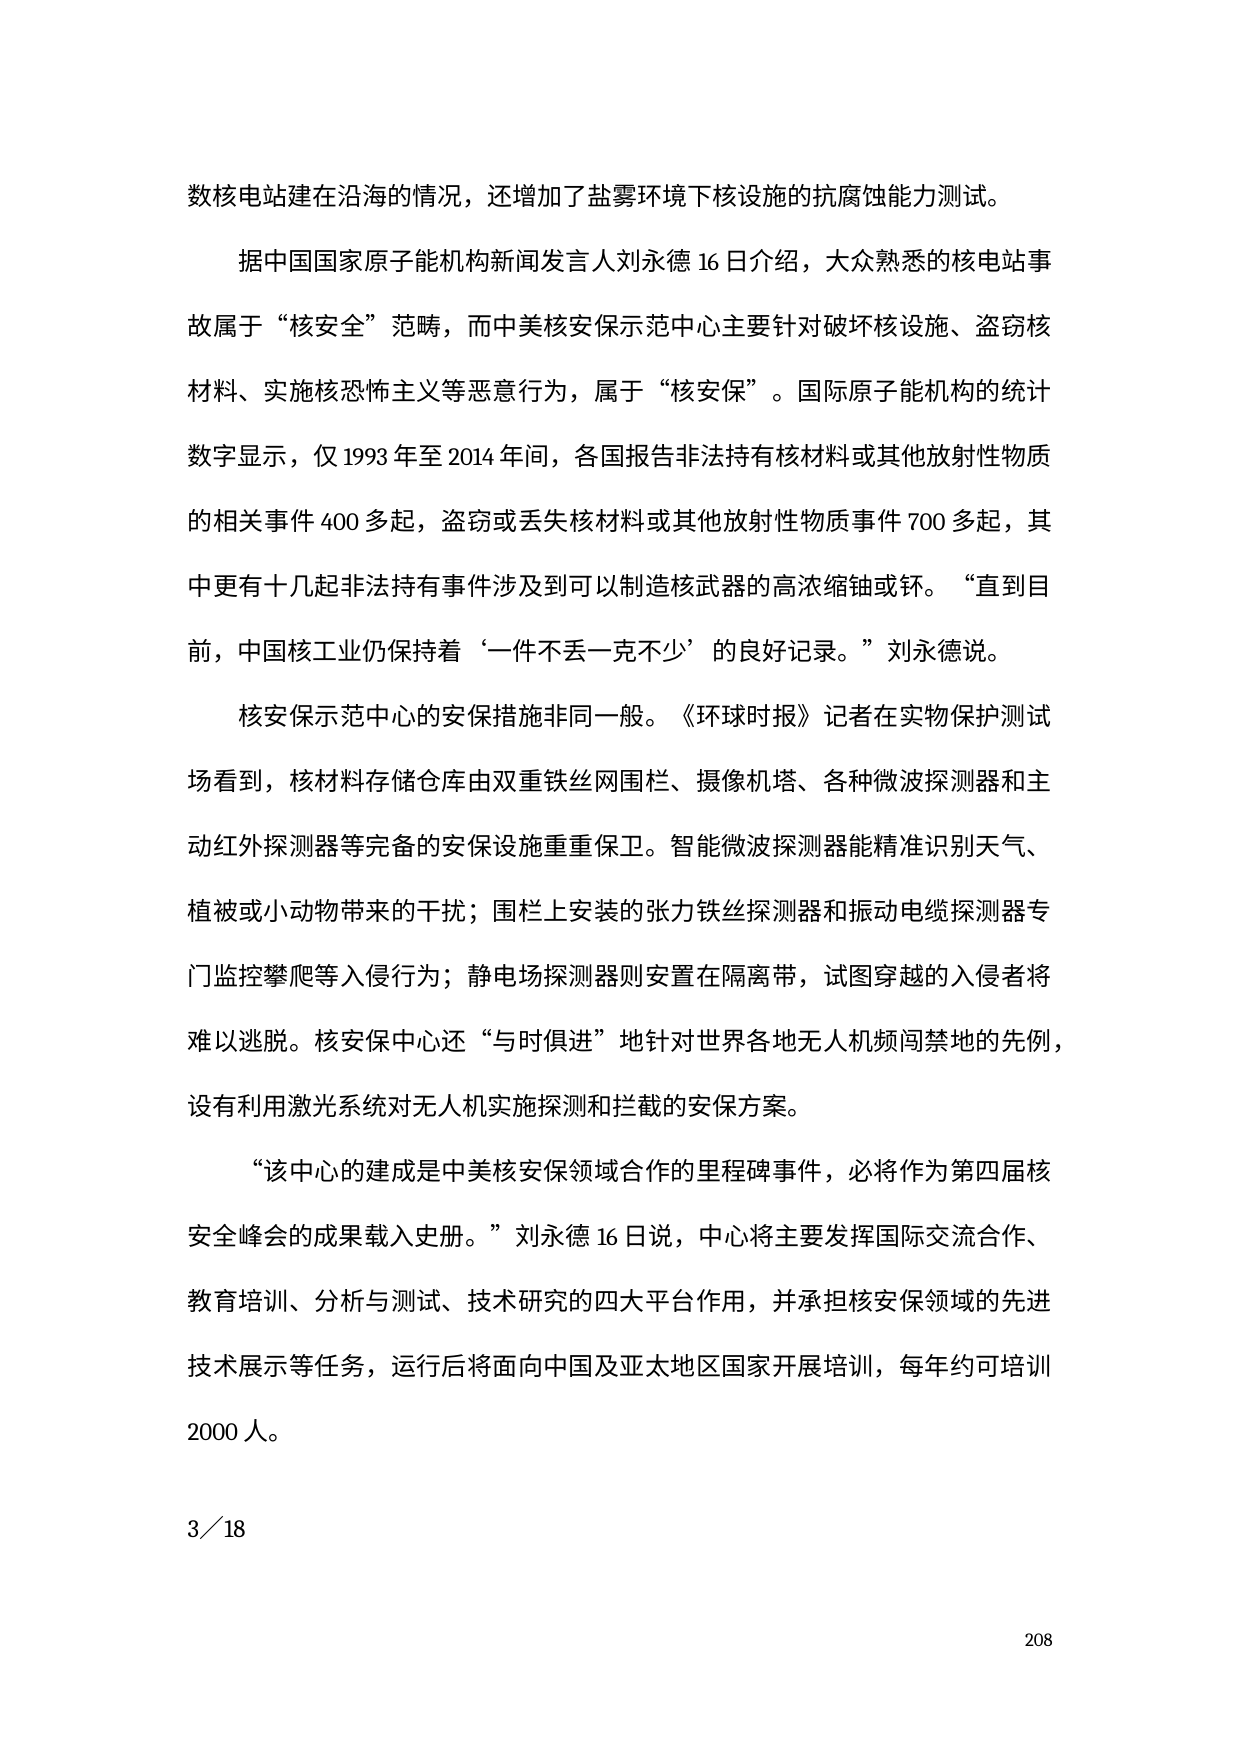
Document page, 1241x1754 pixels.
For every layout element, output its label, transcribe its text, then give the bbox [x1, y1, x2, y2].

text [187, 162, 1053, 227]
text 3／18 [187, 1494, 1053, 1559]
text “该中心的建成是中美核安保领域合作的里程碑事件，必将作为第四届核安全峰会的成果载入史册。”刘永德16日说，中心将主要发挥国际交流合作、教育培训、分析与测试、技术研究的四大平台作用，并承担核安保领域的先进技术展示等任务，运行后将面向中国及亚太地区国家开展培训，每年约可培训2000人。 [187, 1137, 1053, 1462]
text 据中国国家原子能机构新闻发言人刘永德16日介绍，大众熟悉的核电站事故属于“核安全”范畴，而中美核安保示范中心主要针对破坏核设施、盗窃核材料、实施核恐怖主义等恶意行为，属于“核安保”。国际原子能机构的统计数字显示，仅1993年至2014年间，各国报告非法持有核材料或其他放射性物质的相关事件400多起，盗窃或丢失核材料或其他放射性物质事件700多起，其中更有十几起非法持有事件涉及到可以制造核武器的高浓缩铀或钚。“直到目前，中国核工业仍保持着‘一件不丢一克不少’的良好记录。”刘永德说。 [187, 227, 1053, 682]
text 核安保示范中心的安保措施非同一般。《环球时报》记者在实物保护测试场看到，核材料存储仓库由双重铁丝网围栏、摄像机塔、各种微波探测器和主动红外探测器等完备的安保设施重重保卫。智能微波探测器能精准识别天气、植被或小动物带来的干扰；围栏上安装的张力铁丝探测器和振动电缆探测器专门监控攀爬等入侵行为；静电场探测器则安置在隔离带，试图穿越的入侵者将难以逃脱。核安保中心还“与时俱进”地针对世界各地无人机频闯禁地的先例，设有利用激光系统对无人机实施探测和拦截的安保方案。 [187, 682, 1053, 1137]
